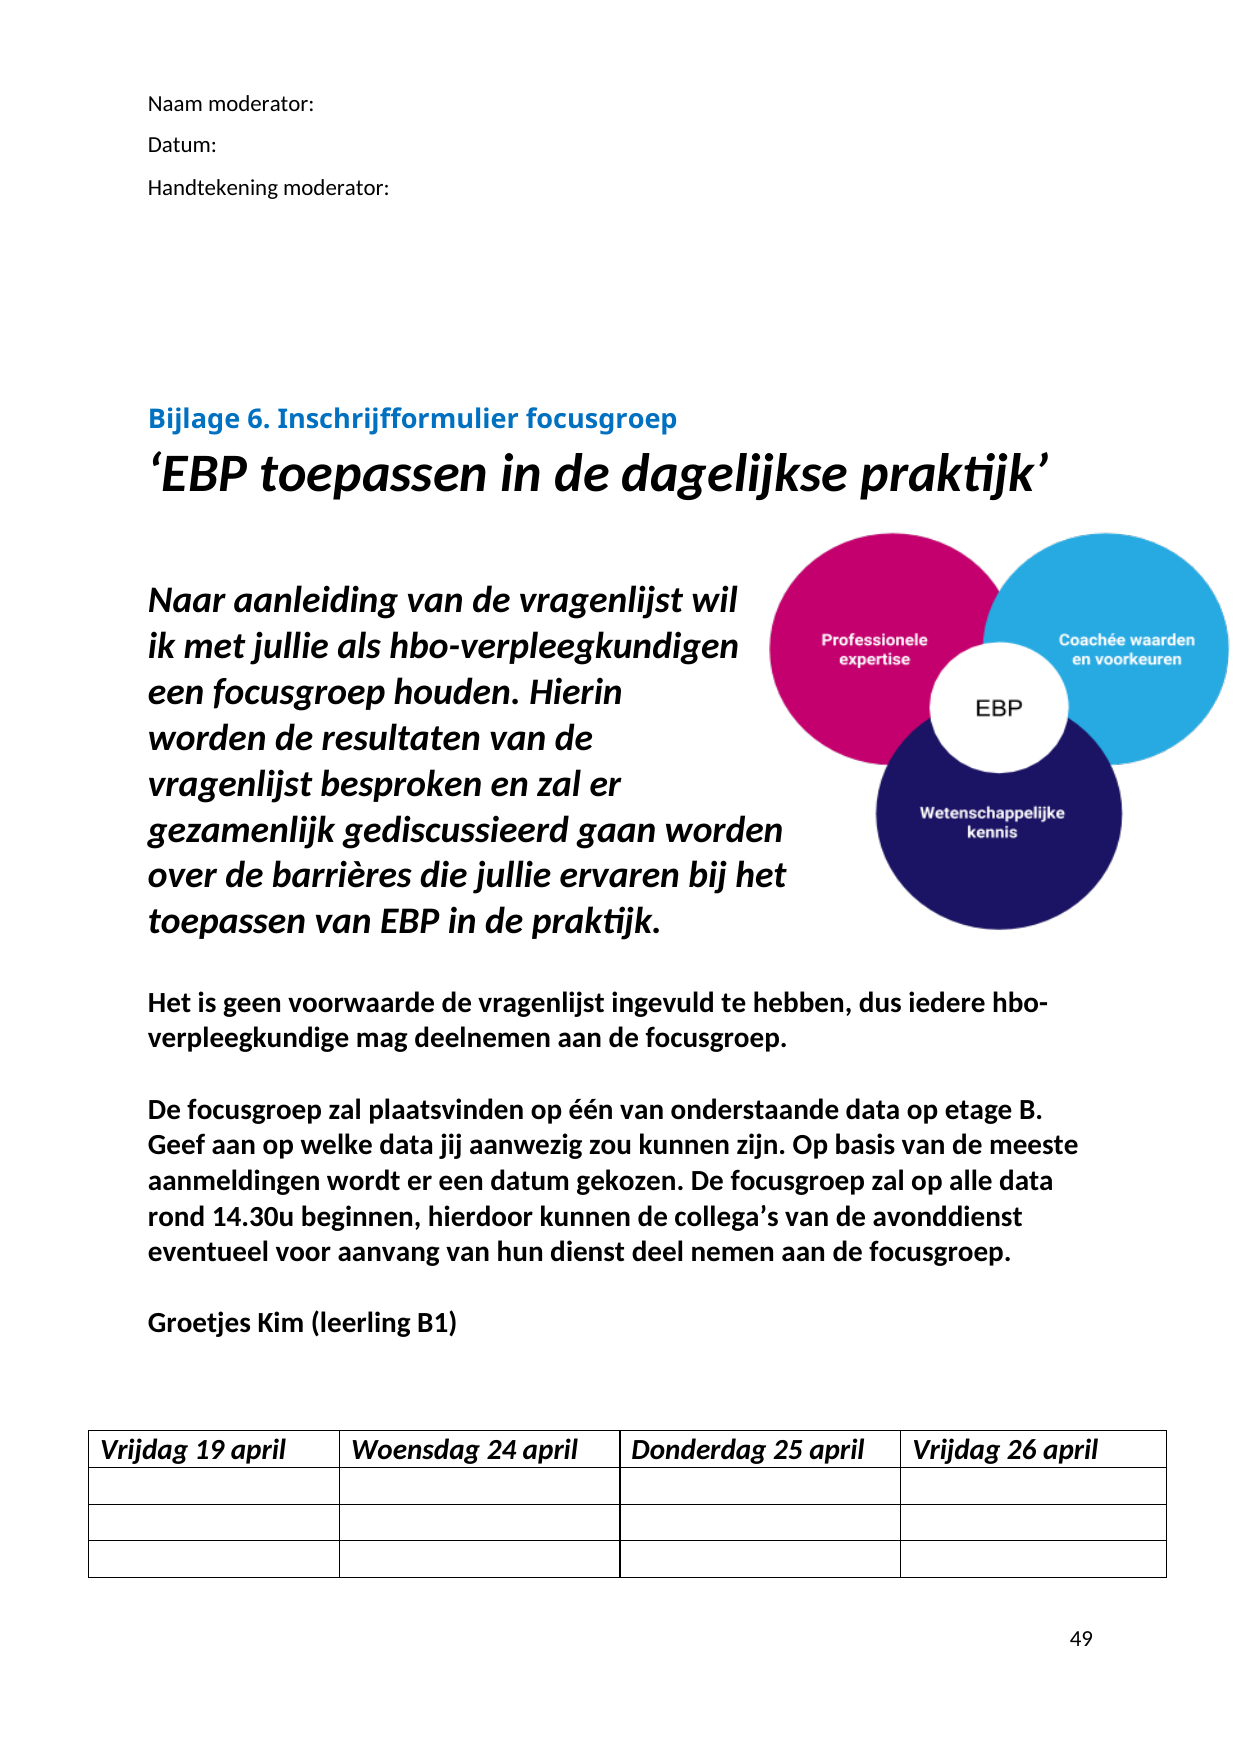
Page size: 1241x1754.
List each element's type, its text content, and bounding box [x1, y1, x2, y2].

table_cell [621, 1541, 900, 1577]
table_cell [621, 1505, 900, 1540]
table_cell [340, 1505, 619, 1540]
picture [763, 525, 1230, 935]
table_cell [340, 1468, 619, 1503]
table_cell [621, 1468, 900, 1503]
table_cell [89, 1541, 339, 1577]
text Naar aanleiding van de vragenlijst wil ik met jullie als hbo-verpleegkundigen een focusgroep houden. Hierin worden de resultaten van de vragenlijst besproken en zal er gezamenlijk gediscussieerd gaan worden over de barrières die jullie ervaren bij het toepassen van EBP in de praktijk. [148, 576, 1093, 943]
table_cell [89, 1505, 339, 1540]
table_cell [901, 1468, 1166, 1503]
table_cell [901, 1541, 1166, 1577]
table_cell [89, 1468, 339, 1503]
table_cell [901, 1505, 1166, 1540]
text Het is geen voorwaarde de vragenlijst ingevuld te hebben, dus iedere hbo-verpleegkundige mag deelnemen aan de focusgroep. [148, 984, 1093, 1055]
table_header Vrijdag 26 april [901, 1431, 1166, 1467]
text Naam moderator: [148, 89, 1093, 117]
subtitle Bijlage 6. Inschrijfformulier focusgroep [148, 400, 1093, 437]
table_header Woensdag 24 april [340, 1431, 619, 1467]
table_header Vrijdag 19 april [89, 1431, 339, 1467]
table_cell [340, 1541, 619, 1577]
text ‘EBP toepassen in de dagelijkse praktijk’ [148, 439, 1093, 505]
text Handtekening moderator: [148, 173, 1093, 201]
text Datum: [148, 131, 1093, 159]
text De focusgroep zal plaatsvinden op één van onderstaande data op etage B. Geef aan op welke data jij aanwezig zou kunnen zijn. Op basis van de meeste aanmeldingen wordt er een datum gekozen. De focusgroep zal op alle data rond 14.30u beginnen, hierdoor kunnen de collega’s van de avonddienst eventueel voor aanvang van hun dienst deel nemen aan de focusgroep. [148, 1091, 1093, 1269]
table_header Donderdag 25 april [621, 1431, 900, 1467]
text Groetjes Kim (leerling B1) [148, 1304, 1093, 1340]
